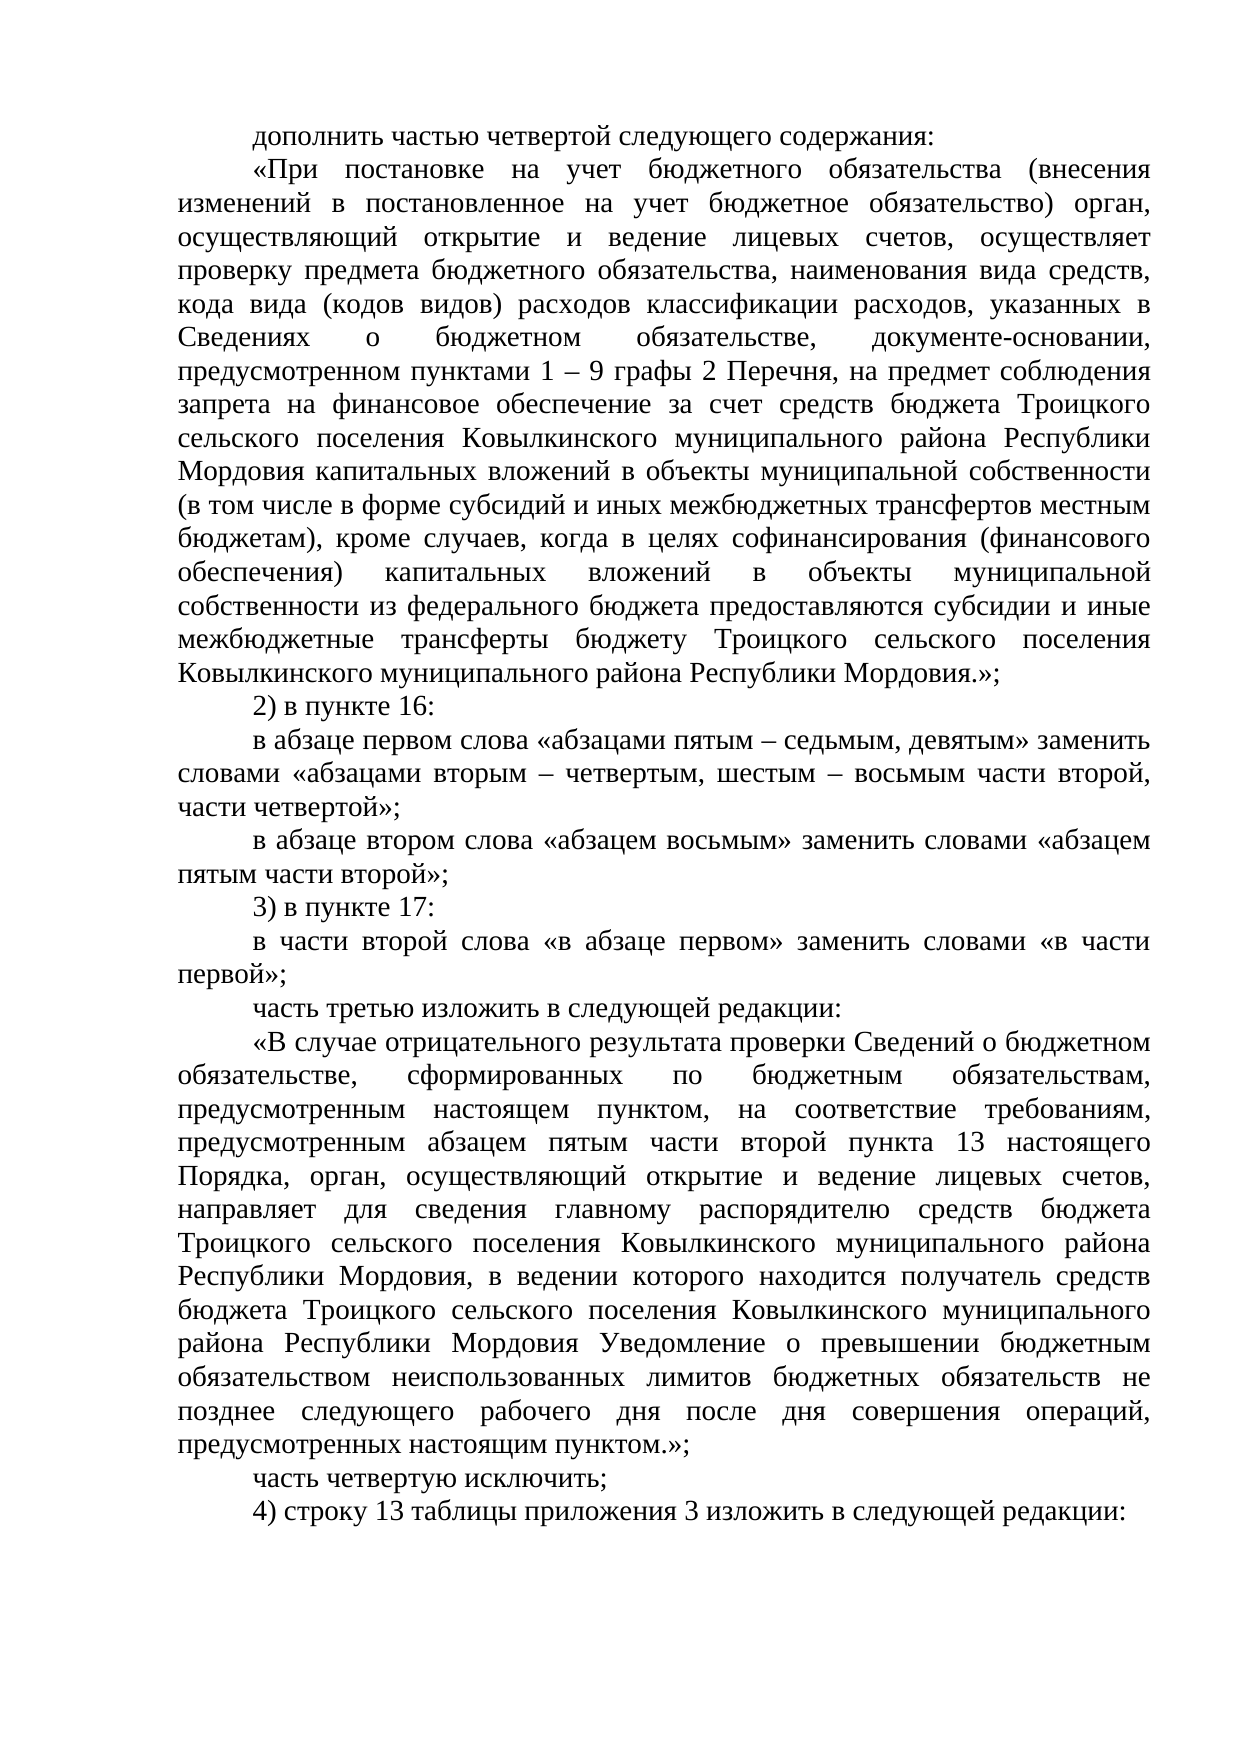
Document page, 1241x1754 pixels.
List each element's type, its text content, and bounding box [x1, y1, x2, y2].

text «В случае отрицательного результата проверки Сведений о бюджетном обязательстве, сформированных по бюджетным обязательствам, предусмотренным настоящем пунктом, на соответствие требованиям, предусмотренным абзацем пятым части второй пункта 13 настоящего Порядка, орган, осуществляющий открытие и ведение лицевых счетов, направляет для сведения главному распорядителю средств бюджета Троицкого сельского поселения Ковылкинского муниципального района Республики Мордовия, в ведении которого находится получатель средств бюджета Троицкого сельского поселения Ковылкинского муниципального района Республики Мордовия Уведомление о превышении бюджетным обязательством неиспользованных лимитов бюджетных обязательств не позднее следующего рабочего дня после дня совершения операций, предусмотренных настоящим пунктом.»; [177, 1024, 1152, 1460]
text часть третью изложить в следующей редакции: [177, 990, 1152, 1024]
text 3) в пункте 17: [177, 889, 1152, 923]
text дополнить частью четвертой следующего содержания: [177, 118, 1152, 152]
text в абзаце первом слова «абзацами пятым – седьмым, девятым» заменить словами «абзацами вторым – четвертым, шестым – восьмым части второй, части четвертой»; [177, 722, 1152, 822]
text «При постановке на учет бюджетного обязательства (внесения изменений в постановленное на учет бюджетное обязательство) орган, осуществляющий открытие и ведение лицевых счетов, осуществляет проверку предмета бюджетного обязательства, наименования вида средств, кода вида (кодов видов) расходов классификации расходов, указанных в Сведениях о бюджетном обязательстве, документе-основании, предусмотренном пунктами 1 – 9 графы 2 Перечня, на предмет соблюдения запрета на финансовое обеспечение за счет средств бюджета Троицкого сельского поселения Ковылкинского муниципального района Республики Мордовия капитальных вложений в объекты муниципальной собственности (в том числе в форме субсидий и иных межбюджетных трансфертов местным бюджетам), кроме случаев, когда в целях софинансирования (финансового обеспечения) капитальных вложений в объекты муниципальной собственности из федерального бюджета предоставляются субсидии и иные межбюджетные трансферты бюджету Троицкого сельского поселения Ковылкинского муниципального района Республики Мордовия.»; [177, 152, 1152, 688]
text часть четвертую исключить; [177, 1460, 1152, 1493]
text в части второй слова «в абзаце первом» заменить словами «в части первой»; [177, 923, 1152, 990]
text 2) в пункте 16: [177, 688, 1152, 722]
text 4) строку 13 таблицы приложения 3 изложить в следующей редакции: [177, 1493, 1152, 1527]
text в абзаце втором слова «абзацем восьмым» заменить словами «абзацем пятым части второй»; [177, 822, 1152, 889]
